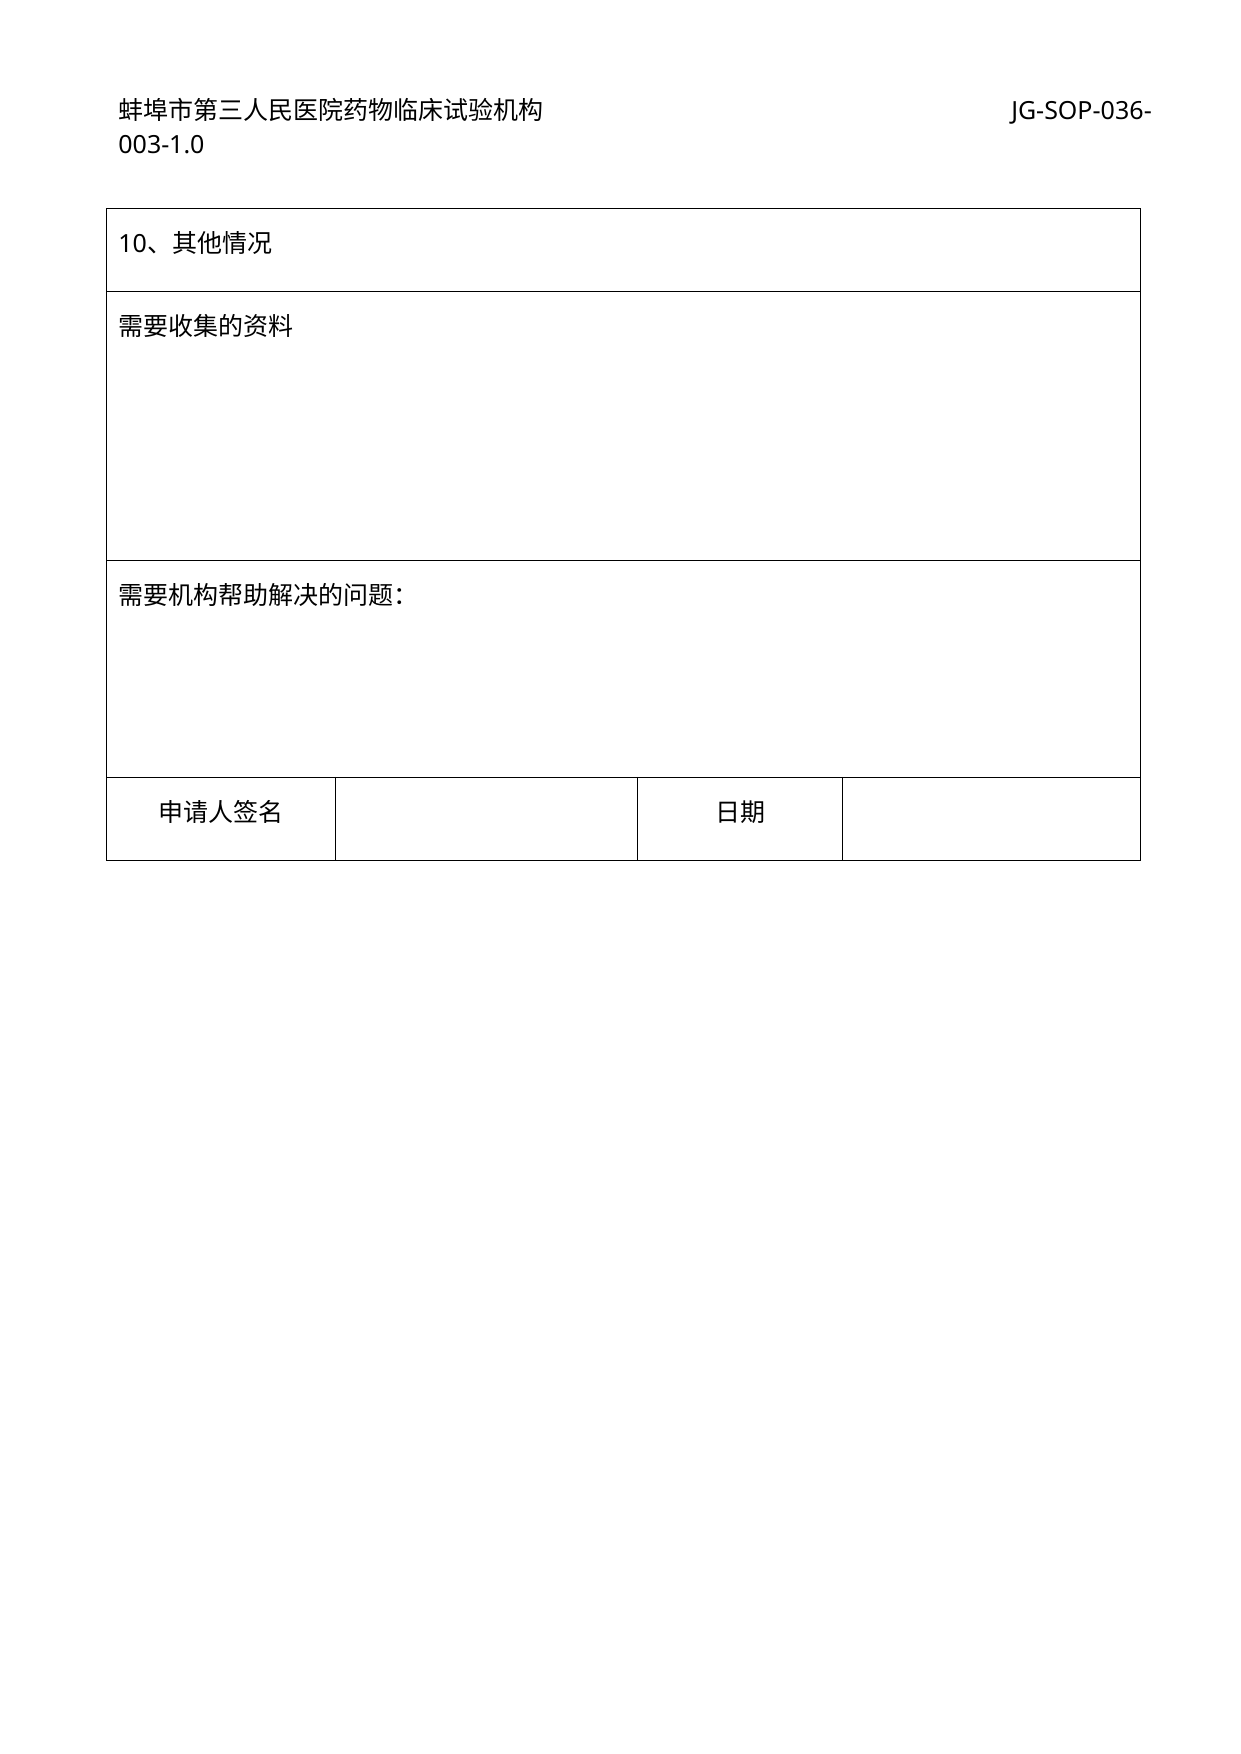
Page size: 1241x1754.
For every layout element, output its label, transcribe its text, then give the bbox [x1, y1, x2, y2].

table_cell 需要收集的资料 [107, 292, 1140, 560]
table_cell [107, 209, 1140, 291]
table_cell 需要机构帮助解决的问题： [107, 561, 1140, 777]
table_cell [336, 778, 637, 860]
table_cell 日期 [638, 778, 842, 860]
table_cell [843, 778, 1140, 860]
table_cell 申请人签名 [107, 778, 335, 860]
